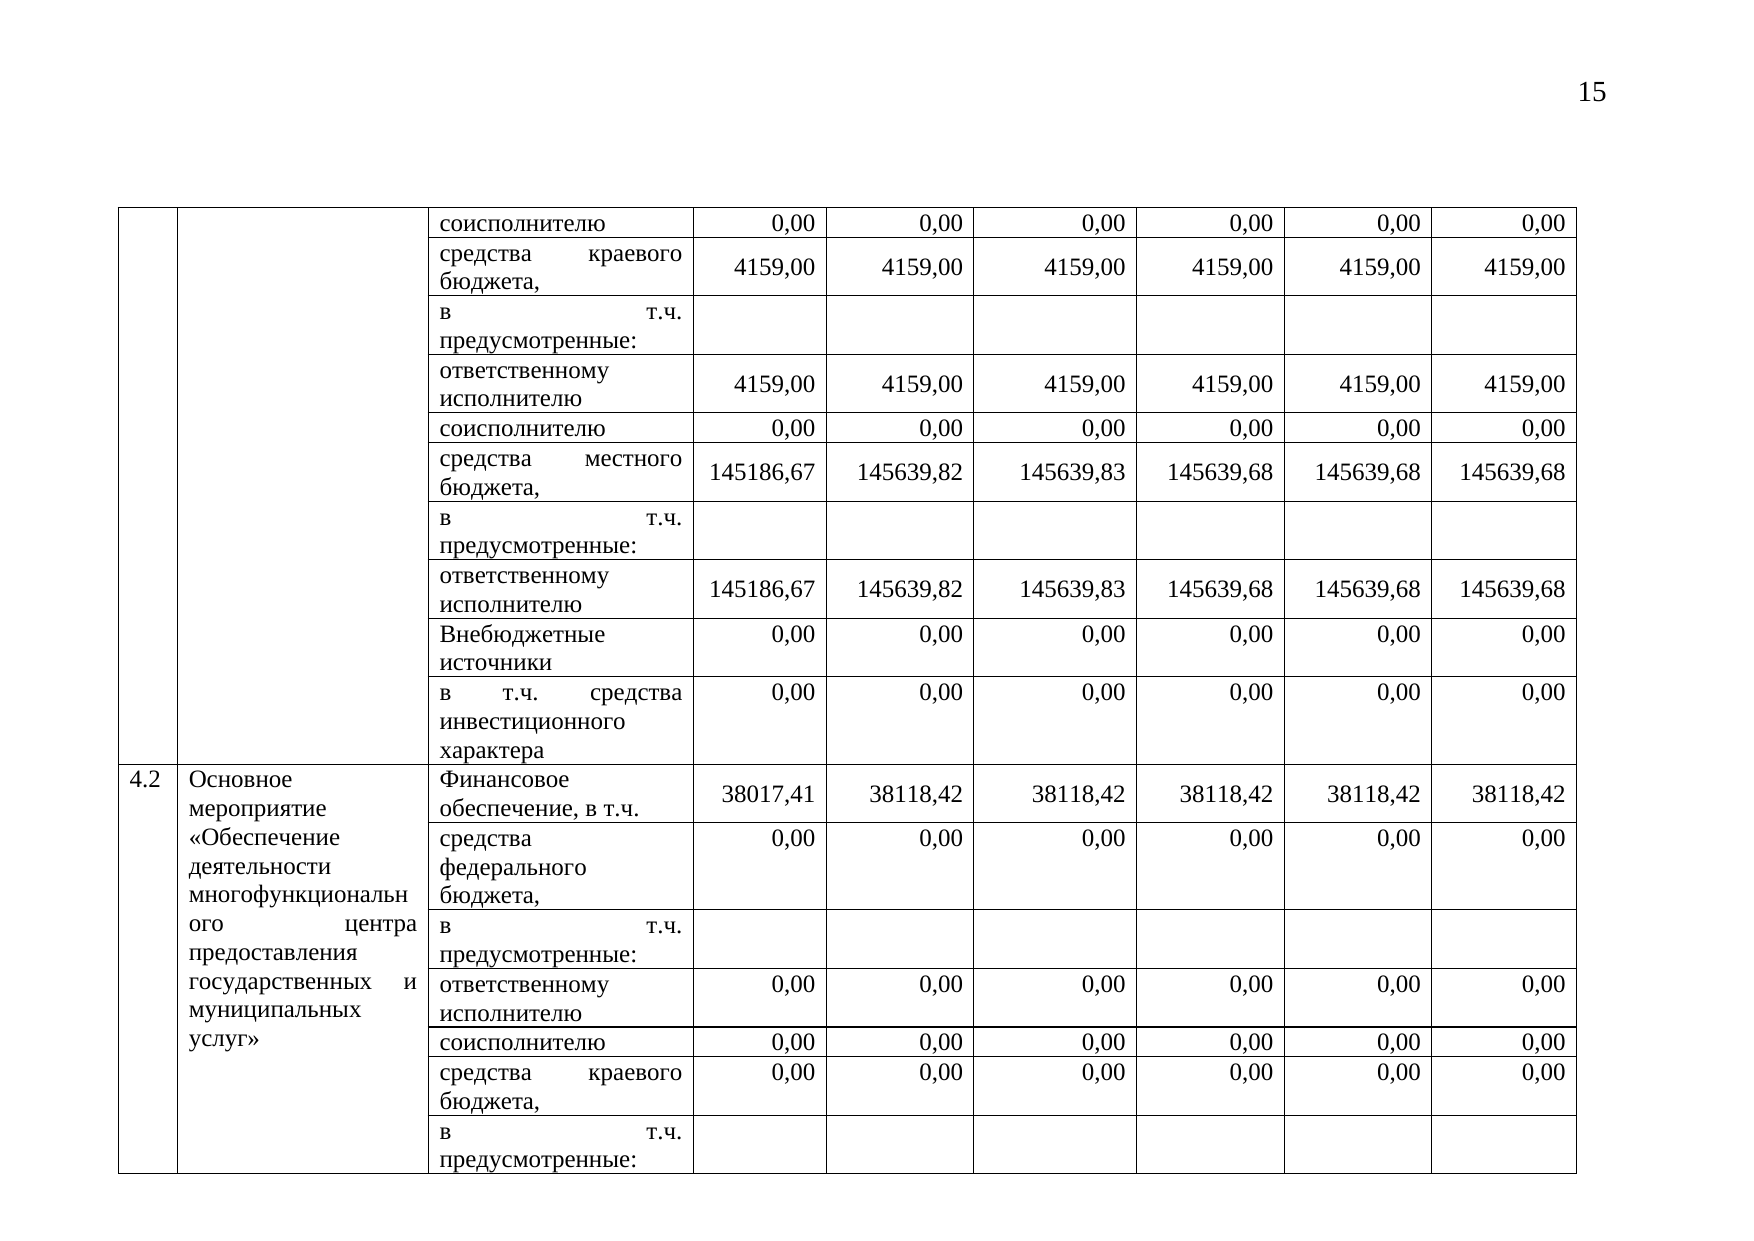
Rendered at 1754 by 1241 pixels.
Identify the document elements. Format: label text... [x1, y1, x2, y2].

table_cell соисполнителю [429, 413, 693, 442]
table_cell [1285, 1116, 1431, 1173]
table_cell 0,00 [1432, 413, 1576, 442]
table_cell 145639,68 [1285, 560, 1431, 618]
table_cell 0,00 [1285, 1057, 1431, 1115]
table_cell [1432, 910, 1576, 968]
table_cell 38118,42 [1432, 765, 1576, 822]
table_cell [974, 1116, 1136, 1173]
table_cell 0,00 [974, 969, 1136, 1026]
table_cell [1137, 296, 1284, 354]
table_cell 0,00 [827, 413, 973, 442]
table_cell [694, 910, 826, 968]
table_cell 38118,42 [1137, 765, 1284, 822]
table_cell 4159,00 [694, 355, 826, 412]
table_cell 0,00 [827, 677, 973, 763]
table_cell [827, 1116, 973, 1173]
table_cell в т.ч. предусмотренные: [429, 910, 693, 968]
table_cell 145639,83 [974, 443, 1136, 501]
table_cell 4159,00 [974, 238, 1136, 295]
table_cell 4159,00 [1432, 355, 1576, 412]
table_cell [827, 296, 973, 354]
table_cell 4159,00 [1285, 238, 1431, 295]
table_cell средства краевого бюджета, [429, 238, 693, 295]
table_cell в т.ч. предусмотренные: [429, 296, 693, 354]
table_cell 0,00 [1285, 619, 1431, 676]
table_cell средства краевого бюджета, [429, 1057, 693, 1115]
table_cell [694, 296, 826, 354]
table_cell 4159,00 [1137, 238, 1284, 295]
table_cell 145639,82 [827, 560, 973, 618]
table_cell 0,00 [1432, 1028, 1576, 1056]
table_cell 38118,42 [1285, 765, 1431, 822]
table_cell 145639,83 [974, 560, 1136, 618]
table_cell 4159,00 [1285, 355, 1431, 412]
table_cell 145639,68 [1432, 443, 1576, 501]
table_cell 0,00 [1432, 823, 1576, 909]
table_cell [694, 1116, 826, 1173]
table_cell 0,00 [1285, 823, 1431, 909]
table_cell 0,00 [974, 619, 1136, 676]
table_cell 0,00 [1137, 1057, 1284, 1115]
table_cell 4159,00 [827, 355, 973, 412]
table_cell 0,00 [1285, 1028, 1431, 1056]
table_cell 145639,68 [1137, 443, 1284, 501]
table_cell [1432, 1116, 1576, 1173]
table_cell 0,00 [694, 1057, 826, 1115]
table_cell 0,00 [694, 823, 826, 909]
table_cell 4159,00 [974, 355, 1136, 412]
table_cell 0,00 [1137, 619, 1284, 676]
table_cell 0,00 [1432, 677, 1576, 763]
table_cell 0,00 [1432, 619, 1576, 676]
table_cell 0,00 [827, 823, 973, 909]
table_cell [1285, 910, 1431, 968]
table_cell 0,00 [1137, 1028, 1284, 1056]
table_cell ответственному исполнителю [429, 560, 693, 618]
table_cell Финансовое обеспечение, в т.ч. [429, 765, 693, 822]
table_cell 0,00 [694, 677, 826, 763]
table_cell 0,00 [974, 208, 1136, 237]
table_cell 145639,82 [827, 443, 973, 501]
table_cell 0,00 [827, 208, 973, 237]
table_cell [1285, 296, 1431, 354]
table_cell 4159,00 [1137, 355, 1284, 412]
table_cell 0,00 [974, 823, 1136, 909]
table_cell 0,00 [1285, 677, 1431, 763]
table_cell [1137, 1116, 1284, 1173]
table_cell 38118,42 [974, 765, 1136, 822]
table_cell ответственному исполнителю [429, 355, 693, 412]
table_cell [974, 502, 1136, 559]
table_cell 0,00 [827, 1057, 973, 1115]
table_cell в т.ч. предусмотренные: [429, 502, 693, 559]
table_cell [1137, 910, 1284, 968]
table_cell 145186,67 [694, 560, 826, 618]
table_cell 0,00 [1432, 208, 1576, 237]
table_cell 4159,00 [694, 238, 826, 295]
table_cell 145186,67 [694, 443, 826, 501]
table_cell 0,00 [1285, 413, 1431, 442]
table_cell 0,00 [694, 1028, 826, 1056]
table_cell 145639,68 [1137, 560, 1284, 618]
table_cell соисполнителю [429, 208, 693, 237]
table_cell 0,00 [827, 619, 973, 676]
table_cell 0,00 [1137, 823, 1284, 909]
table_cell [974, 910, 1136, 968]
table_cell 0,00 [1137, 413, 1284, 442]
table_cell соисполнителю [429, 1028, 693, 1056]
table_cell 0,00 [1137, 208, 1284, 237]
table_cell 0,00 [1432, 969, 1576, 1026]
table_cell 4.2 [119, 765, 177, 1173]
table_cell 4159,00 [827, 238, 973, 295]
table_cell 0,00 [1432, 1057, 1576, 1115]
table_cell 0,00 [694, 969, 826, 1026]
table_cell 0,00 [1137, 969, 1284, 1026]
table_cell 0,00 [974, 677, 1136, 763]
table_cell средства местного бюджета, [429, 443, 693, 501]
table_cell 0,00 [1137, 677, 1284, 763]
table_cell [694, 502, 826, 559]
table_cell 0,00 [974, 1057, 1136, 1115]
table_cell в т.ч. средства инвестиционного характера [429, 677, 693, 763]
table_cell 145639,68 [1432, 560, 1576, 618]
table_cell 0,00 [974, 1028, 1136, 1056]
table_cell в т.ч. предусмотренные: [429, 1116, 693, 1173]
table_cell 0,00 [1285, 208, 1431, 237]
table_cell [827, 502, 973, 559]
table_cell [1432, 296, 1576, 354]
table_cell 4159,00 [1432, 238, 1576, 295]
table_cell 38118,42 [827, 765, 973, 822]
table_cell Основное мероприятие «Обеспечение деятельности многофункционального центра предоставления государственных и муниципальных услуг» [178, 765, 428, 1173]
table_cell ответственному исполнителю [429, 969, 693, 1026]
table_cell [1137, 502, 1284, 559]
table_cell 38017,41 [694, 765, 826, 822]
table_cell Внебюджетные источники [429, 619, 693, 676]
table_cell 145639,68 [1285, 443, 1431, 501]
table_cell 0,00 [827, 969, 973, 1026]
table_cell 0,00 [694, 413, 826, 442]
table_cell [827, 910, 973, 968]
table_cell 0,00 [974, 413, 1136, 442]
table_cell [1432, 502, 1576, 559]
table_cell 0,00 [827, 1028, 973, 1056]
table_cell [974, 296, 1136, 354]
table_cell средства федерального бюджета, [429, 823, 693, 909]
table_cell [1285, 502, 1431, 559]
table_cell 0,00 [694, 619, 826, 676]
table_cell 0,00 [1285, 969, 1431, 1026]
table_cell 0,00 [694, 208, 826, 237]
